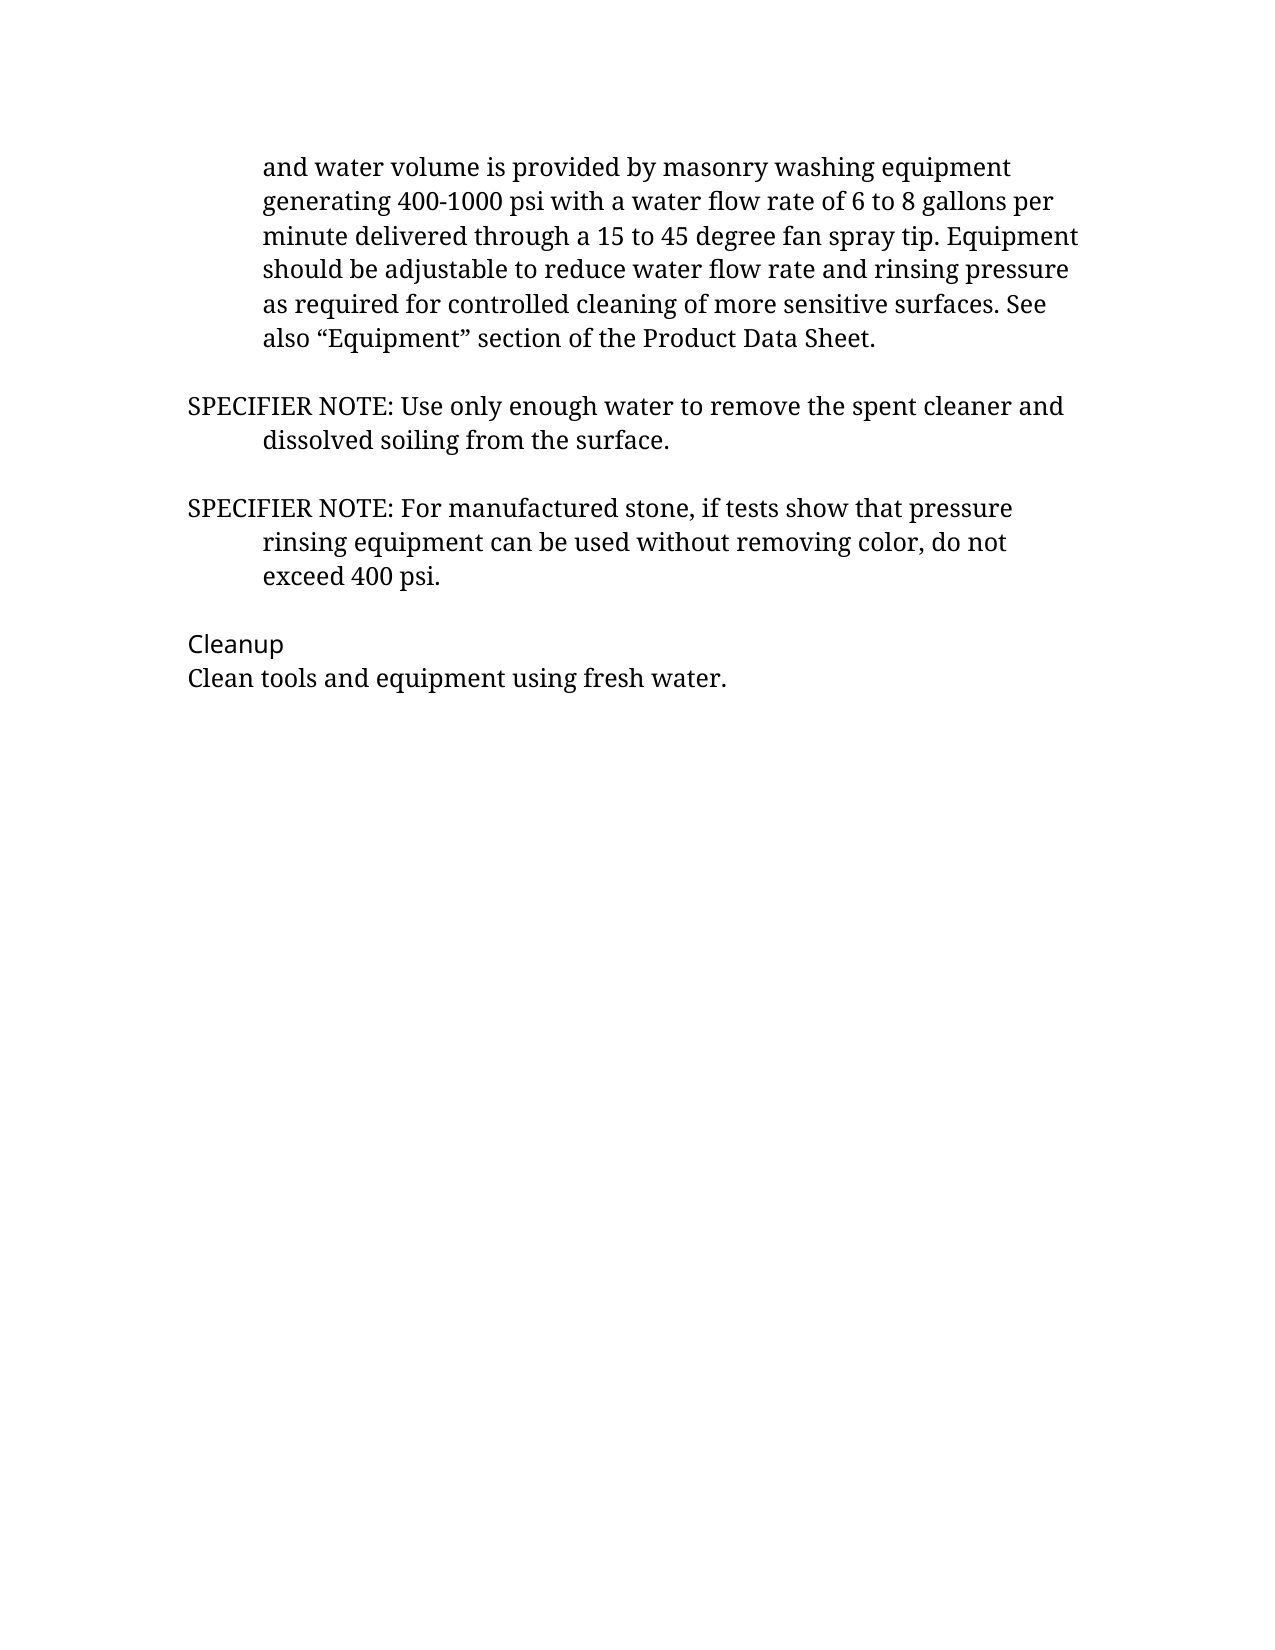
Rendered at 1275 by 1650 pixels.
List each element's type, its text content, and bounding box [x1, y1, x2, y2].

text SPECIFIER NOTE: Use only enough water to remove the spent cleaner and dissolved soiling from the surface. [187, 388, 1087, 457]
text SPECIFIER NOTE: For manufactured stone, if tests show that pressure rinsing equipment can be used without removing color, do not exceed 400 psi. [187, 491, 1087, 593]
text Clean tools and equipment using fresh water. [187, 661, 1087, 695]
subtitle Cleanup [187, 627, 1087, 661]
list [225, 150, 1087, 354]
